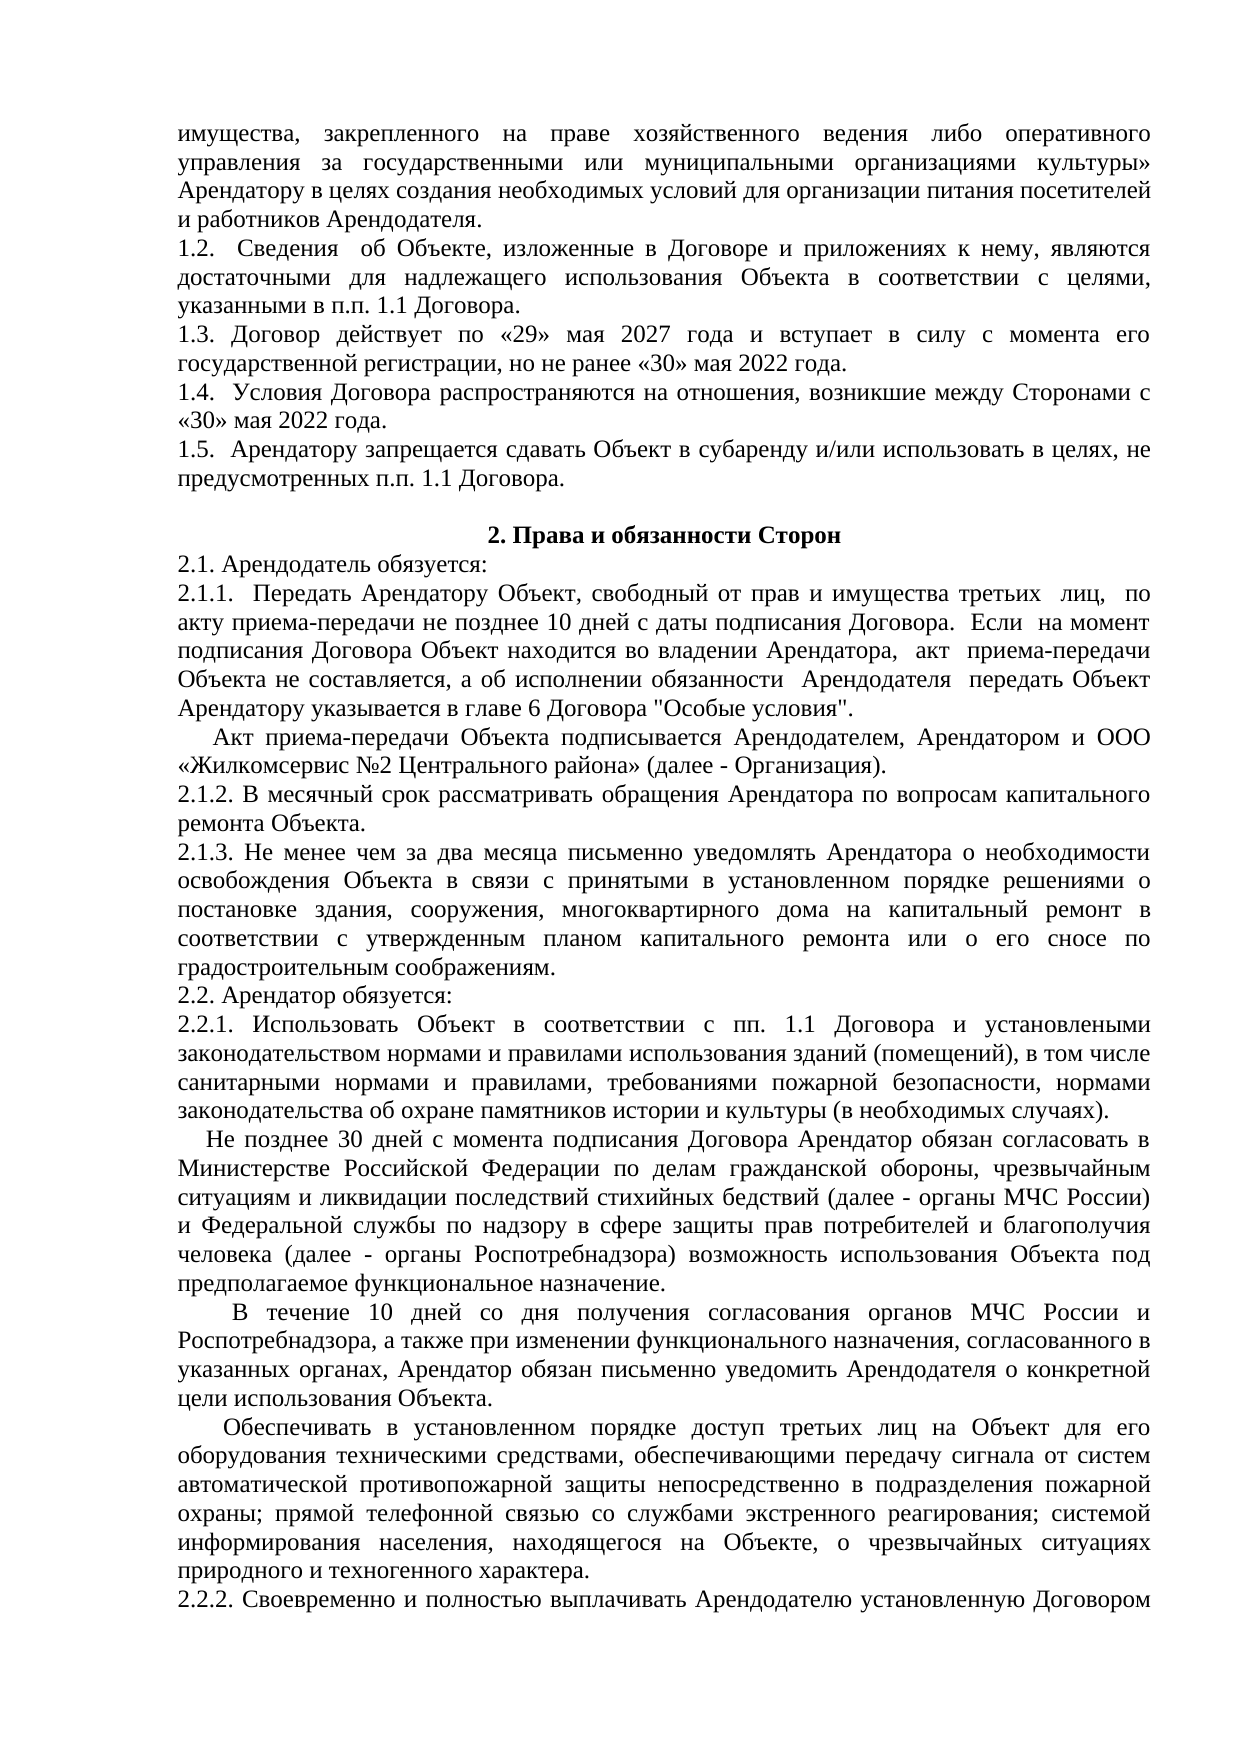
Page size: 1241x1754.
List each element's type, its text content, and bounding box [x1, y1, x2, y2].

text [177, 1584, 1152, 1613]
text 2.1. Арендодатель обязуется: [177, 549, 1152, 578]
text 1.4. Условия Договора распространяются на отношения, возникшие между Сторонами с «30» мая 2022 года. [177, 377, 1152, 434]
text 2.1.3. Не менее чем за два месяца письменно уведомлять Арендатора о необходимости освобождения Объекта в связи с принятыми в установленном порядке решениями о постановке здания, сооружения, многоквартирного дома на капитальный ремонт в соответствии с утвержденным планом капитального ремонта или о его сносе по градостроительным соображениям. [177, 837, 1152, 981]
text Обеспечивать в установленном порядке доступ третьих лиц на Объект для его оборудования техническими средствами, обеспечивающими передачу сигнала от систем автоматической противопожарной защиты непосредственно в подразделения пожарной охраны; прямой телефонной связью со службами экстренного реагирования; системой информирования населения, находящегося на Объекте, о чрезвычайных ситуациях природного и техногенного характера. [177, 1412, 1152, 1584]
text 2.2. Арендатор обязуется: [177, 981, 1152, 1009]
text 2. Права и обязанности Сторон [177, 521, 1152, 549]
text Акт приема-передачи Объекта подписывается Арендодателем, Арендатором и ООО «Жилкомсервис №2 Центрального района» (далее - Организация). [177, 722, 1152, 779]
text 1.2. Сведения об Объекте, изложенные в Договоре и приложениях к нему, являются достаточными для надлежащего использования Объекта в соответствии с целями, указанными в п.п. 1.1 Договора. [177, 233, 1152, 319]
text 2.1.1. Передать Арендатору Объект, свободный от прав и имущества третьих лиц, по акту приема-передачи не позднее 10 дней с даты подписания Договора. Если на момент подписания Договора Объект находится во владении Арендатора, акт приема-передачи Объекта не составляется, а об исполнении обязанности Арендодателя передать Объект Арендатору указывается в главе 6 Договора "Особые условия". [177, 578, 1152, 722]
text В течение 10 дней со дня получения согласования органов МЧС России и Роспотребнадзора, а также при изменении функционального назначения, согласованного в указанных органах, Арендатор обязан письменно уведомить Арендодателя о конкретной цели использования Объекта. [177, 1297, 1152, 1412]
text 2.1.2. В месячный срок рассматривать обращения Арендатора по вопросам капитального ремонта Объекта. [177, 779, 1152, 837]
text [177, 118, 1152, 233]
text 1.5. Арендатору запрещается сдавать Объект в субаренду и/или использовать в целях, не предусмотренных п.п. 1.1 Договора. [177, 434, 1152, 492]
text 2.2.1. Использовать Объект в соответствии с пп. 1.1 Договора и установлеными законодательством нормами и правилами использования зданий (помещений), в том числе санитарными нормами и правилами, требованиями пожарной безопасности, нормами законодательства об охране памятников истории и культуры (в необходимых случаях). [177, 1009, 1152, 1124]
text 1.3. Договор действует по «29» мая 2027 года и вступает в силу с момента его государственной регистрации, но не ранее «30» мая 2022 года. [177, 319, 1152, 377]
text Не позднее 30 дней с момента подписания Договора Арендатор обязан согласовать в Министерстве Российской Федерации по делам гражданской обороны, чрезвычайным ситуациям и ликвидации последствий стихийных бедствий (далее - органы МЧС России) и Федеральной службы по надзору в сфере защиты прав потребителей и благополучия человека (далее - органы Роспотребнадзора) возможность использования Объекта под предполагаемое функциональное назначение. [177, 1124, 1152, 1297]
